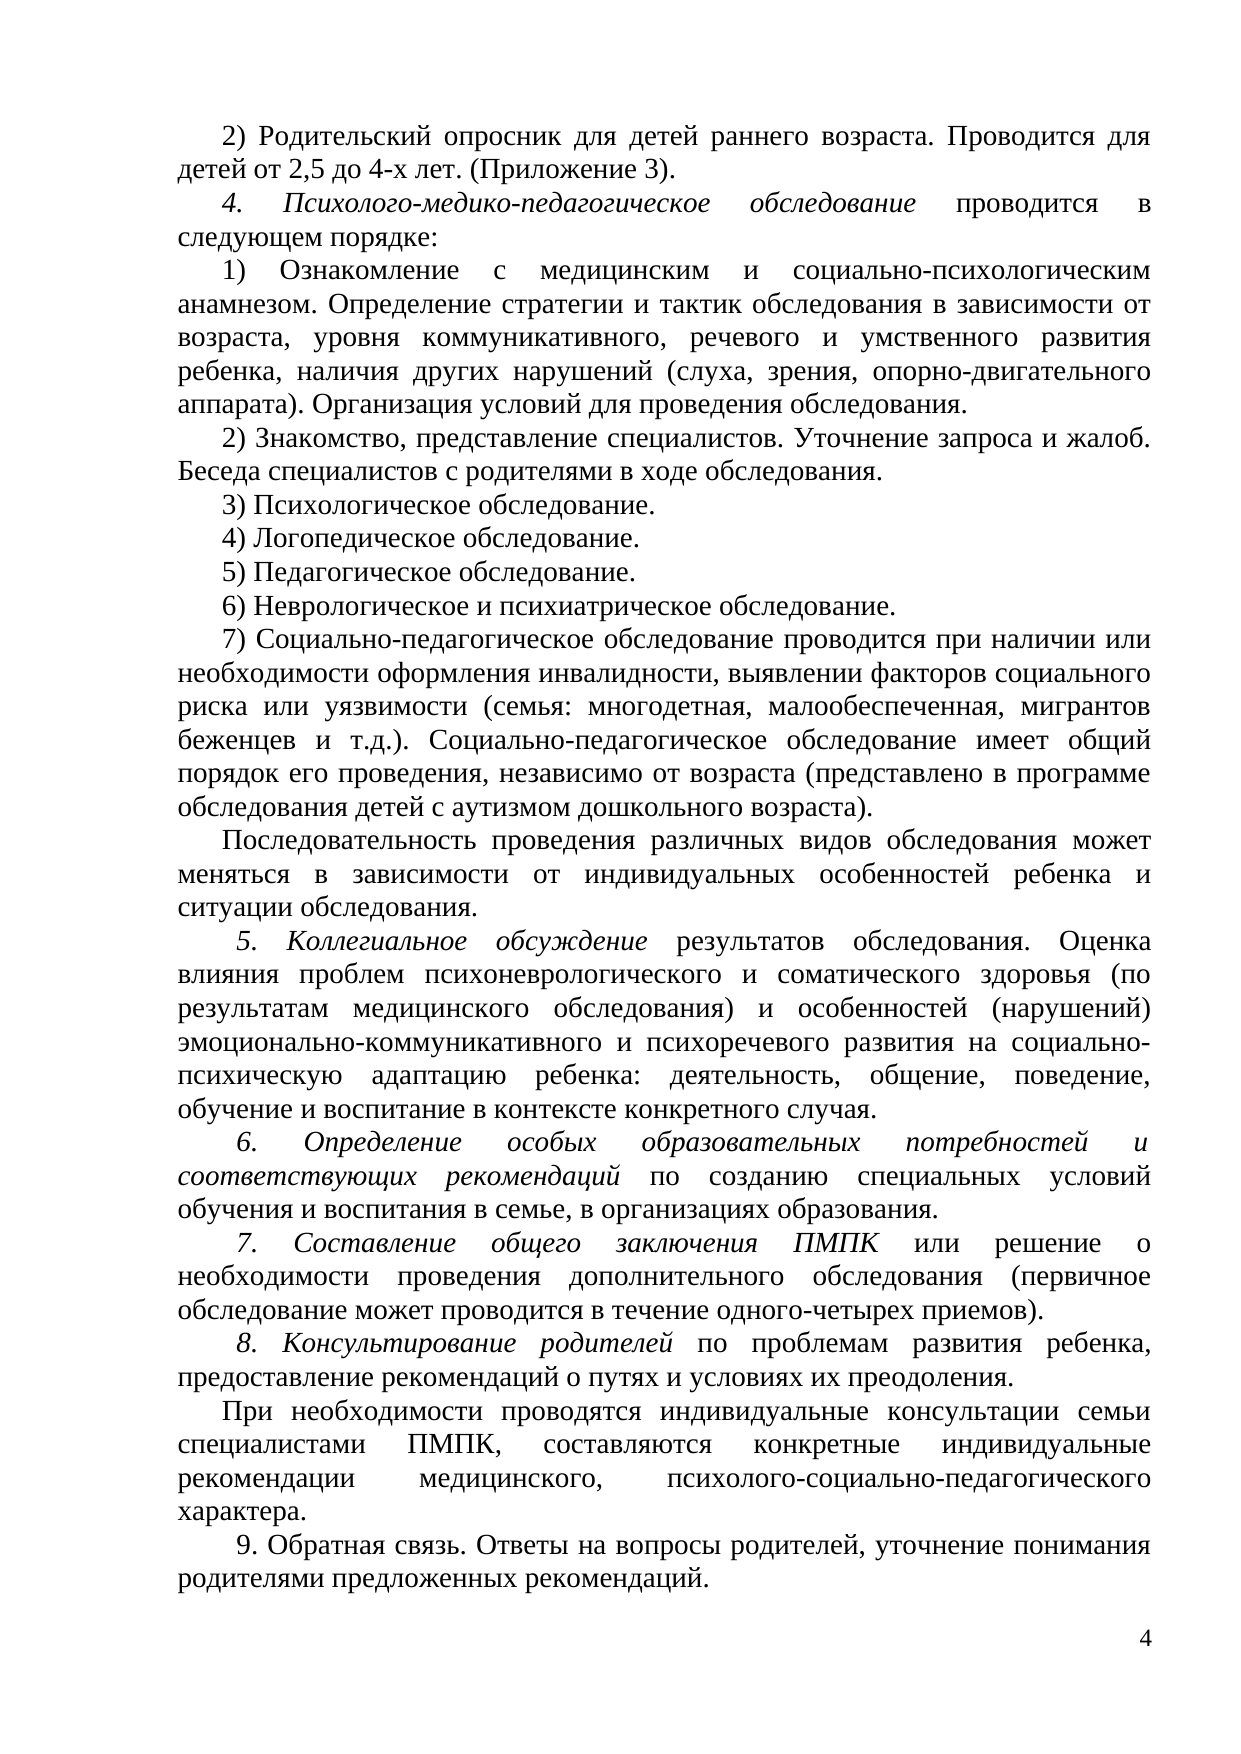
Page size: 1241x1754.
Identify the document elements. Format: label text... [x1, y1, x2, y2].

text 4) Логопедическое обследование. [177, 521, 1152, 554]
text 3) Психологическое обследование. [177, 487, 1152, 521]
text Последовательность проведения различных видов обследования может меняться в зависимости от индивидуальных особенностей ребенка и ситуации обследования. [177, 822, 1152, 923]
text 2) Знакомство, представление специалистов. Уточнение запроса и жалоб. Беседа специалистов с родителями в ходе обследования. [177, 420, 1152, 487]
text 9. Обратная связь. Ответы на вопросы родителей, уточнение понимания родителями предложенных рекомендаций. [177, 1527, 1152, 1594]
text 8. Консультирование родителей по проблемам развития ребенка, предоставление рекомендаций о путях и условиях их преодоления. [177, 1326, 1152, 1393]
text 6. Определение особых образовательных потребностей и соответствующих рекомендаций по созданию специальных условий обучения и воспитания в семье, в организациях образования. [177, 1124, 1152, 1225]
text 2) Родительский опросник для детей раннего возраста. Проводится для детей от 2,5 до 4-х лет. (Приложение 3). [177, 118, 1152, 185]
text 1) Ознакомление с медицинским и социально-психологическим анамнезом. Определение стратегии и тактик обследования в зависимости от возраста, уровня коммуникативного, речевого и умственного развития ребенка, наличия других нарушений (слуха, зрения, опорно-двигательного аппарата). Организация условий для проведения обследования. [177, 252, 1152, 420]
text 5. Коллегиальное обсуждение результатов обследования. Оценка влияния проблем психоневрологического и соматического здоровья (по результатам медицинского обследования) и особенностей (нарушений) эмоционально-коммуникативного и психоречевого развития на социально-психическую адаптацию ребенка: деятельность, общение, поведение, обучение и воспитание в контексте конкретного случая. [177, 923, 1152, 1124]
text 6) Неврологическое и психиатрическое обследование. [177, 588, 1152, 621]
text 4. Психолого-медико-педагогическое обследование проводится в следующем порядке: [177, 185, 1152, 252]
text При необходимости проводятся индивидуальные консультации семьи специалистами ПМПК, составляются конкретные индивидуальные рекомендации медицинского, психолого-социально-педагогического характера. [177, 1393, 1152, 1527]
text 7) Социально-педагогическое обследование проводится при наличии или необходимости оформления инвалидности, выявлении факторов социального риска или уязвимости (семья: многодетная, малообеспеченная, мигрантов беженцев и т.д.). Социально-педагогическое обследование имеет общий порядок его проведения, независимо от возраста (представлено в программе обследования детей с аутизмом дошкольного возраста). [177, 621, 1152, 822]
text 7. Составление общего заключения ПМПК или решение о необходимости проведения дополнительного обследования (первичное обследование может проводится в течение одного-четырех приемов). [177, 1225, 1152, 1326]
text 5) Педагогическое обследование. [177, 554, 1152, 588]
